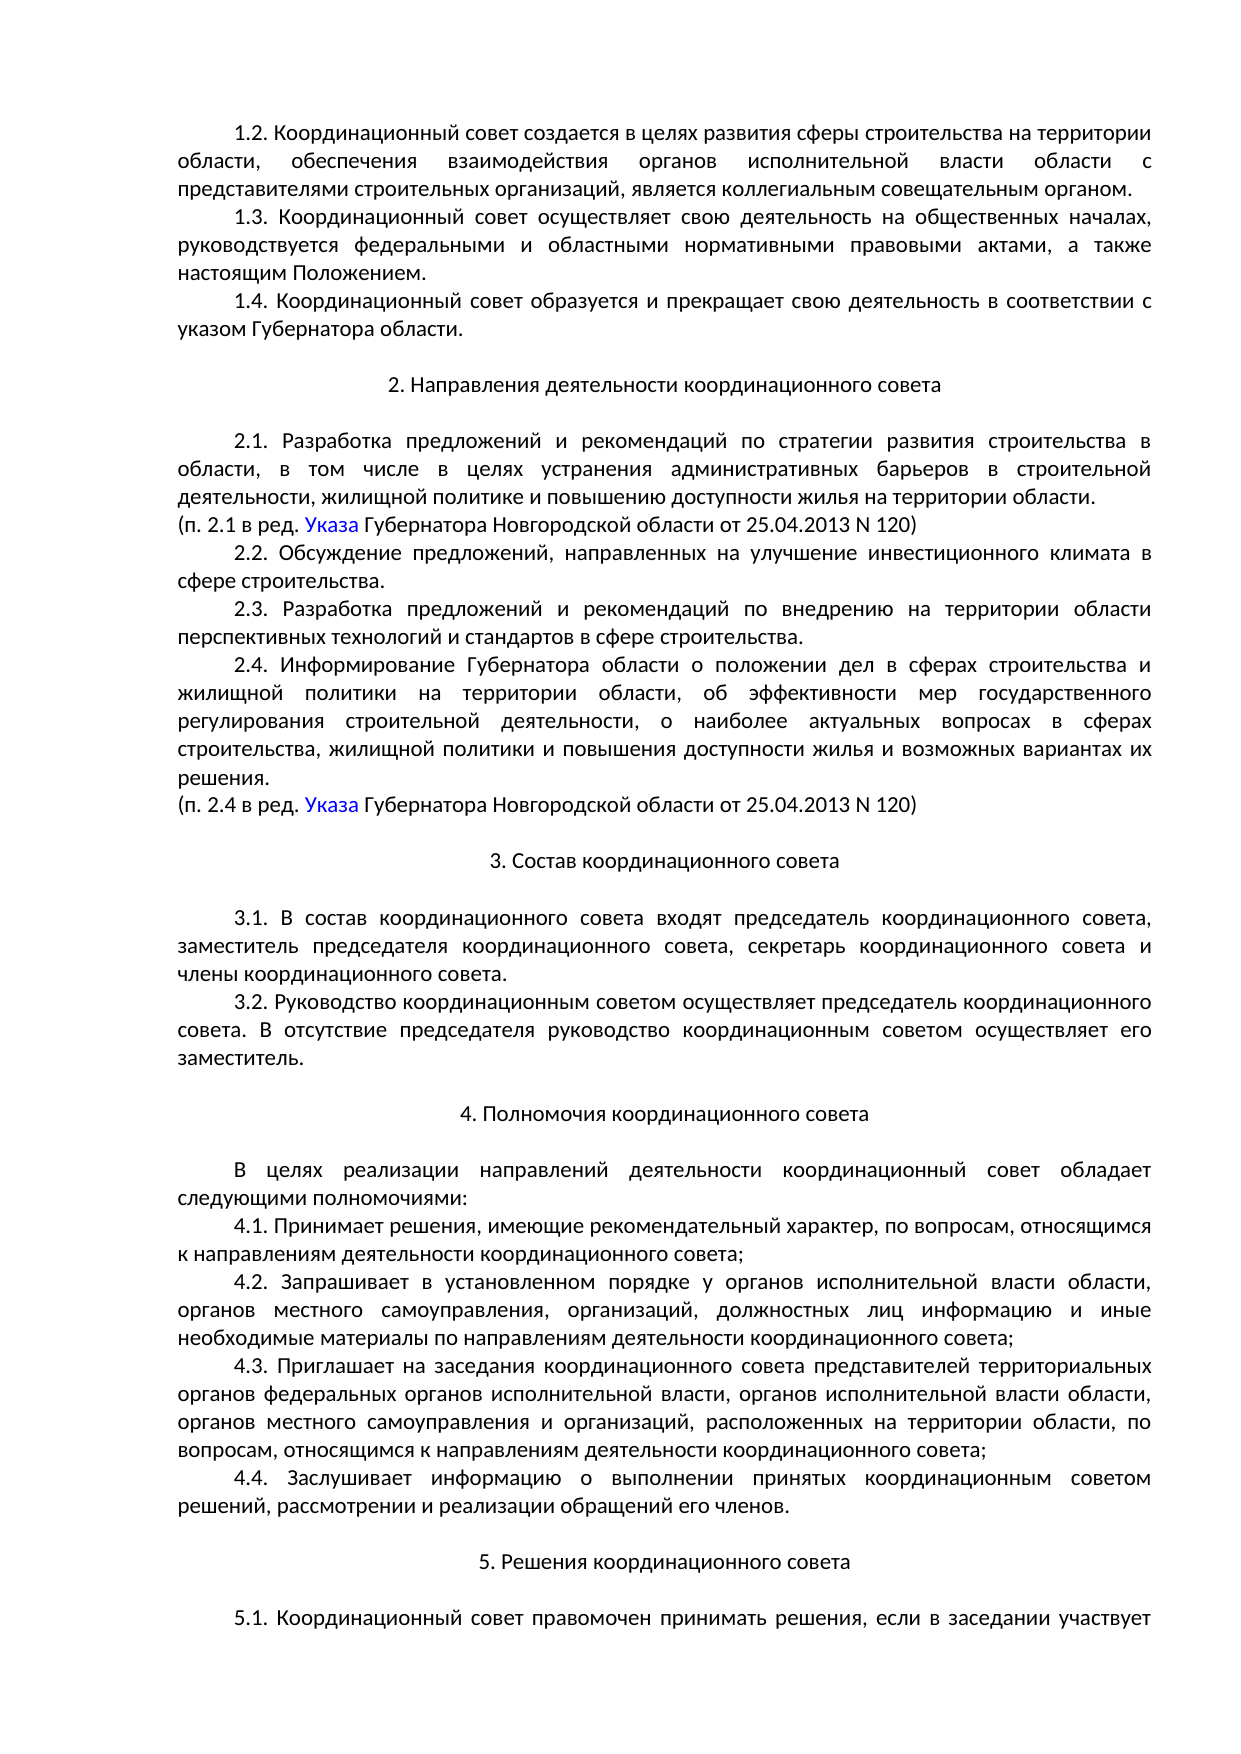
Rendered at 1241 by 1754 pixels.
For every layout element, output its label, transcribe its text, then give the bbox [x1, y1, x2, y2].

text 4.3. Приглашает на заседания координационного совета представителей территориальных органов федеральных органов исполнительной власти, органов исполнительной власти области, органов местного самоуправления и организаций, расположенных на территории области, по вопросам, относящимся к направлениям деятельности координационного совета; [177, 1351, 1152, 1463]
text 1.4. Координационный совет образуется и прекращает свою деятельность в соответствии с указом Губернатора области. [177, 286, 1152, 342]
text 1.3. Координационный совет осуществляет свою деятельность на общественных началах, руководствуется федеральными и областными нормативными правовыми актами, а также настоящим Положением. [177, 202, 1152, 286]
text 3.2. Руководство координационным советом осуществляет председатель координационного совета. В отсутствие председателя руководство координационным советом осуществляет его заместитель. [177, 987, 1152, 1071]
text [177, 1603, 1152, 1631]
text 2.3. Разработка предложений и рекомендаций по внедрению на территории области перспективных технологий и стандартов в сфере строительства. [177, 594, 1152, 651]
text (п. 2.4 в ред. Указа Губернатора Новгородской области от 25.04.2013 N 120) [177, 791, 1152, 819]
text 2.2. Обсуждение предложений, направленных на улучшение инвестиционного климата в сфере строительства. [177, 538, 1152, 594]
text 2.4. Информирование Губернатора области о положении дел в сферах строительства и жилищной политики на территории области, об эффективности мер государственного регулирования строительной деятельности, о наиболее актуальных вопросах в сферах строительства, жилищной политики и повышения доступности жилья и возможных вариантах их решения. [177, 651, 1152, 791]
text (п. 2.1 в ред. Указа Губернатора Новгородской области от 25.04.2013 N 120) [177, 510, 1152, 538]
text 5. Решения координационного совета [177, 1547, 1152, 1575]
text 2. Направления деятельности координационного совета [177, 370, 1152, 398]
text 4.1. Принимает решения, имеющие рекомендательный характер, по вопросам, относящимся к направлениям деятельности координационного совета; [177, 1211, 1152, 1267]
text 3. Состав координационного совета [177, 847, 1152, 875]
text 1.2. Координационный совет создается в целях развития сферы строительства на территории области, обеспечения взаимодействия органов исполнительной власти области с представителями строительных организаций, является коллегиальным совещательным органом. [177, 118, 1152, 202]
text 3.1. В состав координационного совета входят председатель координационного совета, заместитель председателя координационного совета, секретарь координационного совета и члены координационного совета. [177, 903, 1152, 987]
text 4.4. Заслушивает информацию о выполнении принятых координационным советом решений, рассмотрении и реализации обращений его членов. [177, 1463, 1152, 1519]
text 4.2. Запрашивает в установленном порядке у органов исполнительной власти области, органов местного самоуправления, организаций, должностных лиц информацию и иные необходимые материалы по направлениям деятельности координационного совета; [177, 1267, 1152, 1351]
text 2.1. Разработка предложений и рекомендаций по стратегии развития строительства в области, в том числе в целях устранения административных барьеров в строительной деятельности, жилищной политике и повышению доступности жилья на территории области. [177, 426, 1152, 510]
text 4. Полномочия координационного совета [177, 1099, 1152, 1127]
text В целях реализации направлений деятельности координационный совет обладает следующими полномочиями: [177, 1155, 1152, 1211]
